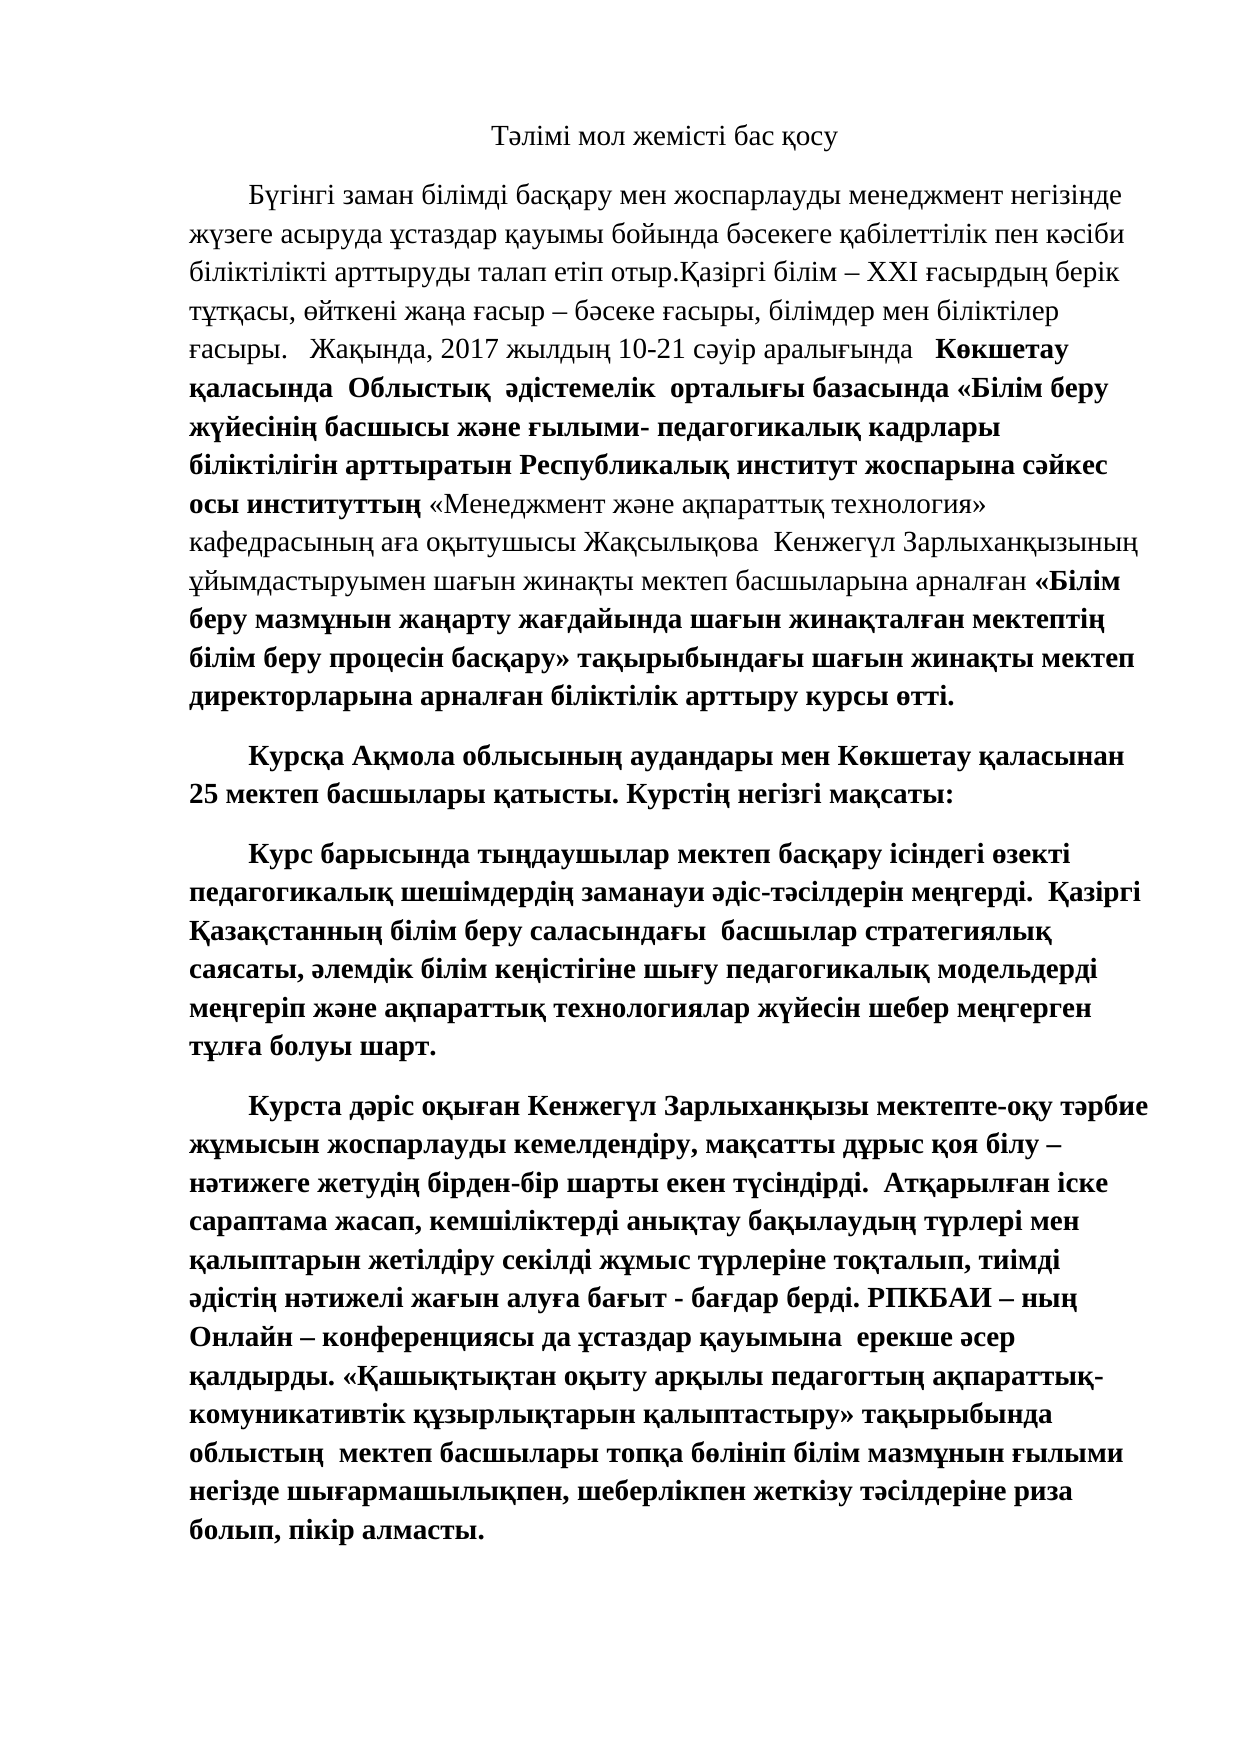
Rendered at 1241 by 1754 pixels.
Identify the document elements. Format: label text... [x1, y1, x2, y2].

text Тәлімі мол жемісті бас қосу [177, 118, 1152, 152]
text Курста дәріс оқыған Кенжегүл Зарлыханқызы мектепте-оқу тәрбие жұмысын жоспарлауды кемелдендіру, мақсатты дұрыс қоя білу – нәтижеге жетудің бірден-бір шарты екен түсіндірді. Атқарылған іске сараптама жасап, кемшіліктерді анықтау бақылаудың түрлері мен қалыптарын жетілдіру секілді жұмыс түрлеріне тоқталып, тиімді әдістің нәтижелі жағын алуға бағыт - бағдар берді. РПКБАИ – ның Онлайн – конференциясы да ұстаздар қауымына ерекше әсер қалдырды. «Қашықтықтан оқыту арқылы педагогтың ақпараттық-комуникативтік құзырлықтарын қалыптастыру» тақырыбында облыстың мектеп басшылары топқа бөлініп білім мазмұнын ғылыми негізде шығармашылықпен, шеберлікпен жеткізу тәсілдеріне риза болып, пікір алмасты. [189, 1088, 1152, 1545]
text Бүгінгі заман білімді басқару мен жоспарлауды менеджмент негізінде жүзеге асыруда ұстаздар қауымы бойында бәсекеге қабілеттілік пен кәсіби біліктілікті арттыруды талап етіп отыр.Қазіргі білім – XXI ғасырдың берік тұтқасы, өйткені жаңа ғасыр – бәсеке ғасыры, білімдер мен біліктілер ғасыры. Жақында, 2017 жылдың 10-21 сәуір аралығында Көкшетау қаласында Облыстық әдістемелік орталығы базасында «Білім беру жүйесінің басшысы және ғылыми- педагогикалық кадрлары біліктілігін арттыратын Республикалық институт жоспарына сәйкес осы институттың «Менеджмент және ақпараттық технология» кафедрасының аға оқытушысы Жақсылықова Кенжегүл Зарлыханқызының ұйымдастыруымен шағын жинақты мектеп басшыларына арналған «Білім беру мазмұнын жаңарту жағдайында шағын жинақталған мектептің білім беру процесін басқару» тақырыбындағы шағын жинақты мектеп директорларына арналған біліктілік арттыру курсы өтті. [189, 177, 1152, 712]
text Курс барысында тыңдаушылар мектеп басқару ісіндегі өзекті педагогикалық шешімдердің заманауи әдіс-тәсілдерін меңгерді. Қазіргі Қазақстанның білім беру саласындағы басшылар стратегиялық саясаты, әлемдік білім кеңістігіне шығу педагогикалық модельдерді меңгеріп және ақпараттық технологиялар жүйесін шебер меңгерген тұлға болуы шарт. [189, 836, 1152, 1062]
text Курсқа Ақмола облысының аудандары мен Көкшетау қаласынан 25 мектеп басшылары қатысты. Курстің негізгі мақсаты: [189, 738, 1152, 810]
